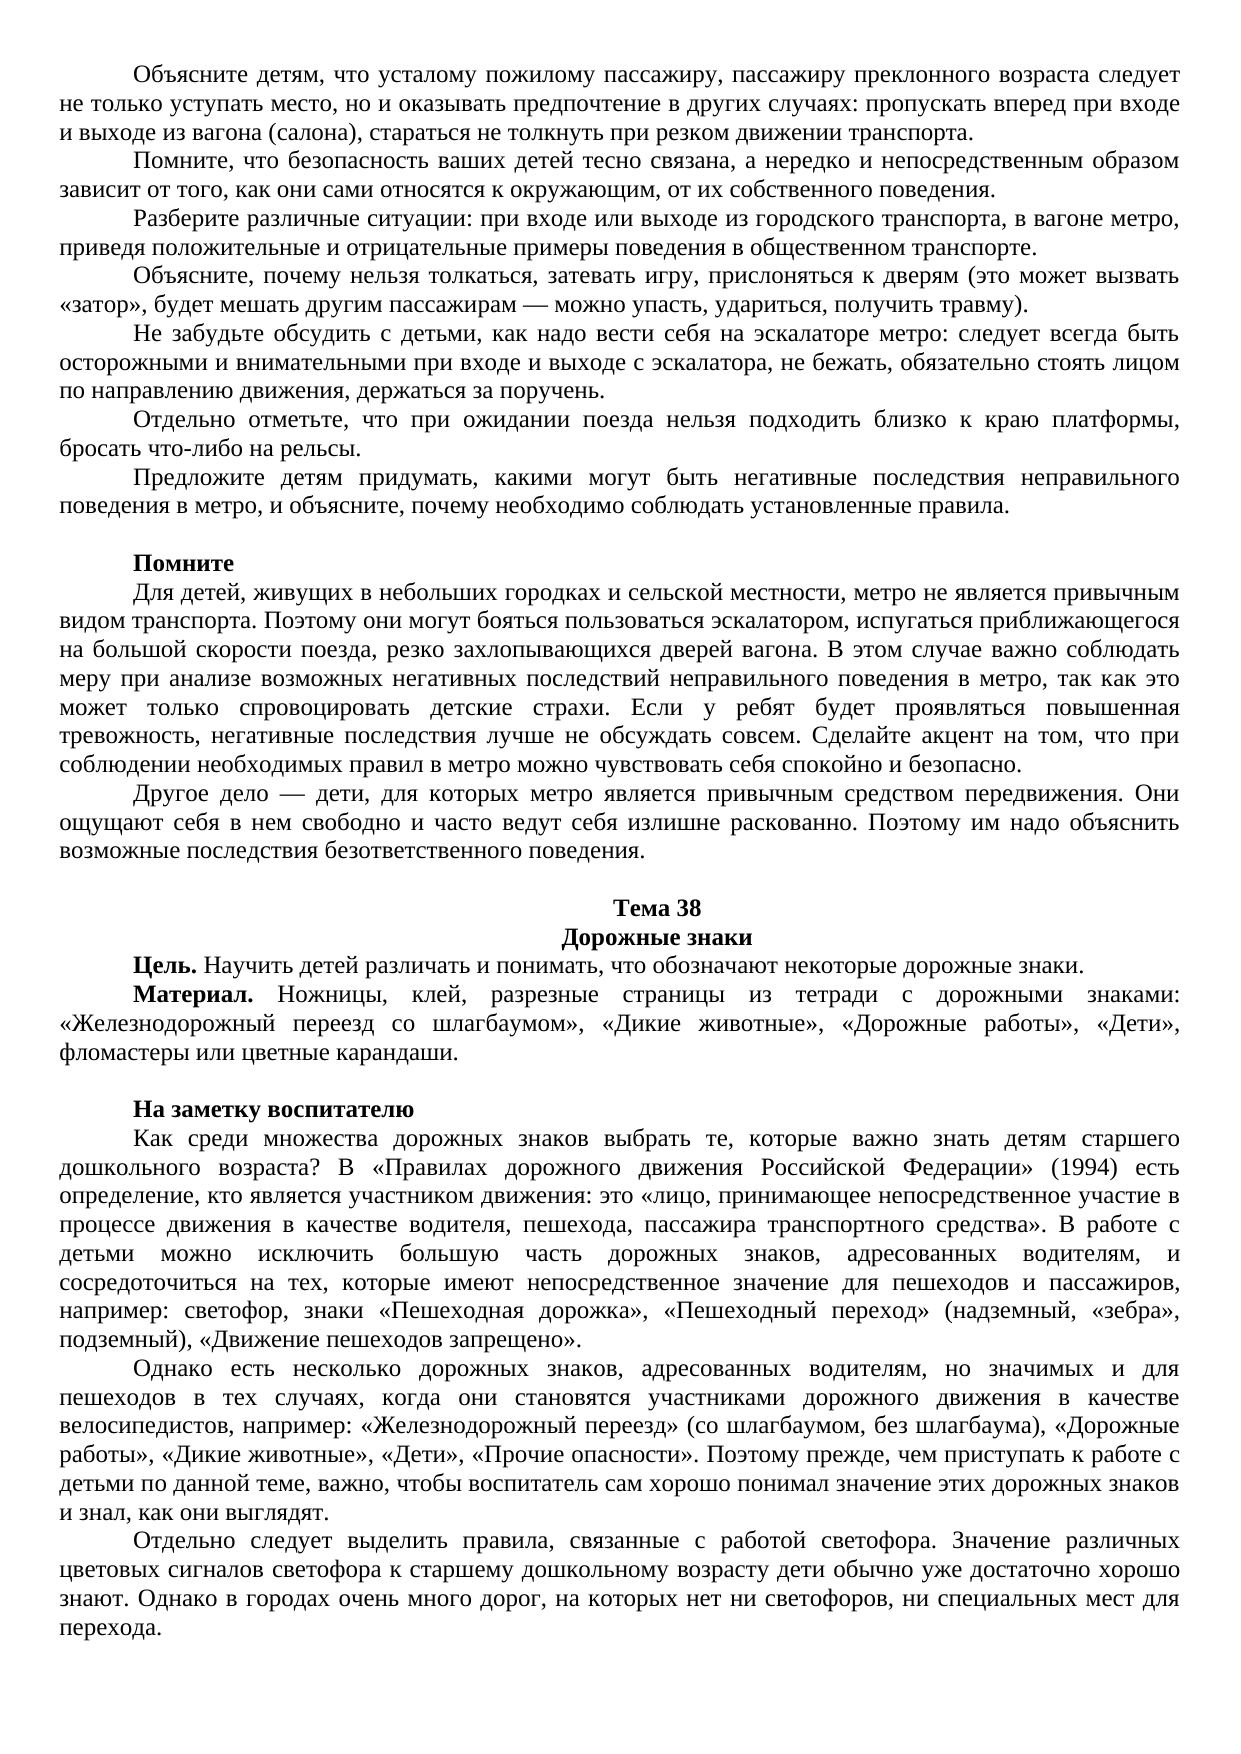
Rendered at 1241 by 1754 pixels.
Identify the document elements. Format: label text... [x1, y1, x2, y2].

text Дорожные знаки [59, 922, 1181, 950]
text Объясните детям, что усталому пожилому пассажиру, пассажиру преклонного возраста следует не только уступать место, но и оказывать предпочтение в других случаях: пропускать вперед при входе и выходе из вагона (салона), стараться не толкнуть при резком движении транспорта. [59, 59, 1181, 145]
text Не забудьте обсудить с детьми, как надо вести себя на эскалаторе метро: следует всегда быть осторожными и внимательными при входе и выходе с эскалатора, не бежать, обязательно стоять лицом по направлению движения, держаться за поручень. [59, 318, 1181, 404]
text Как среди множества дорожных знаков выбрать те, которые важно знать детям старшего дошкольного возраста? В «Правилах дорожного движения Российской Федерации» (1994) есть определение, кто является участником движения: это «лицо, принимающее непосредственное участие в процессе движения в качестве водителя, пешехода, пассажира транспортного средства». В работе с детьми можно исключить большую часть дорожных знаков, адресованных водителям, и сосредоточиться на тех, которые имеют непосредственное значение для пешеходов и пассажиров, например: светофор, знаки «Пешеходная дорожка», «Пешеходный переход» (надземный, «зебра», подземный), «Движение пешеходов запрещено». [59, 1123, 1181, 1353]
text Однако есть несколько дорожных знаков, адресованных водителям, но значимых и для пешеходов в тех случаях, когда они становятся участниками дорожного движения в качестве велосипедистов, например: «Железнодорожный переезд» (со шлагбаумом, без шлагбаума), «Дорожные работы», «Дикие животные», «Дети», «Прочие опасности». Поэтому прежде, чем приступать к работе с детьми по данной теме, важно, чтобы воспитатель сам хорошо понимал значение этих дорожных знаков и знал, как они выглядят. [59, 1353, 1181, 1525]
text Предложите детям придумать, какими могут быть негативные последствия неправильного поведения в метро, и объясните, почему необходимо соблюдать установленные правила. [59, 462, 1181, 519]
text Помните, что безопасность ваших детей тесно связана, а нередко и непосредственным образом зависит от того, как они сами относятся к окружающим, от их собственного поведения. [59, 145, 1181, 203]
text Тема 38 [59, 893, 1181, 922]
text Цель. Научить детей различать и понимать, что обозначают некоторые дорожные знаки. [59, 950, 1181, 979]
text Помните [59, 548, 1181, 577]
text Материал. Ножницы, клей, разрезные страницы из тетради с дорожными знаками: «Железнодорожный переезд со шлагбаумом», «Дикие животные», «Дорожные работы», «Дети», фломастеры или цветные карандаши. [59, 979, 1181, 1065]
text На заметку воспитателю [59, 1094, 1181, 1123]
text Объясните, почему нельзя толкаться, затевать игру, прислоняться к дверям (это может вызвать «затор», будет мешать другим пассажирам — можно упасть, удариться, получить травму). [59, 260, 1181, 318]
text Отдельно следует выделить правила, связанные с работой светофора. Значение различных цветовых сигналов светофора к старшему дошкольному возрасту дети обычно уже достаточно хорошо знают. Однако в городах очень много дорог, на которых нет ни светофоров, ни специальных мест для перехода. [59, 1525, 1181, 1640]
text Разберите различные ситуации: при входе или выходе из городского транспорта, в вагоне метро, приведя положительные и отрицательные примеры поведения в общественном транспорте. [59, 203, 1181, 260]
text Отдельно отметьте, что при ожидании поезда нельзя подходить близко к краю платформы, бросать что-либо на рельсы. [59, 404, 1181, 462]
text Другое дело — дети, для которых метро является привычным средством передвижения. Они ощущают себя в нем свободно и часто ведут себя излишне раскованно. Поэтому им надо объяснить возможные последствия безответственного поведения. [59, 778, 1181, 864]
text Для детей, живущих в небольших городках и сельской местности, метро не является привычным видом транспорта. Поэтому они могут бояться пользоваться эскалатором, испугаться приближающегося на большой скорости поезда, резко захлопывающихся дверей вагона. В этом случае важно соблюдать меру при анализе возможных негативных последствий неправильного поведения в метро, так как это может только спровоцировать детские страхи. Если у ребят будет проявляться повышенная тревожность, негативные последствия лучше не обсуждать совсем. Сделайте акцент на том, что при соблюдении необходимых правил в метро можно чувствовать себя спокойно и безопасно. [59, 577, 1181, 778]
